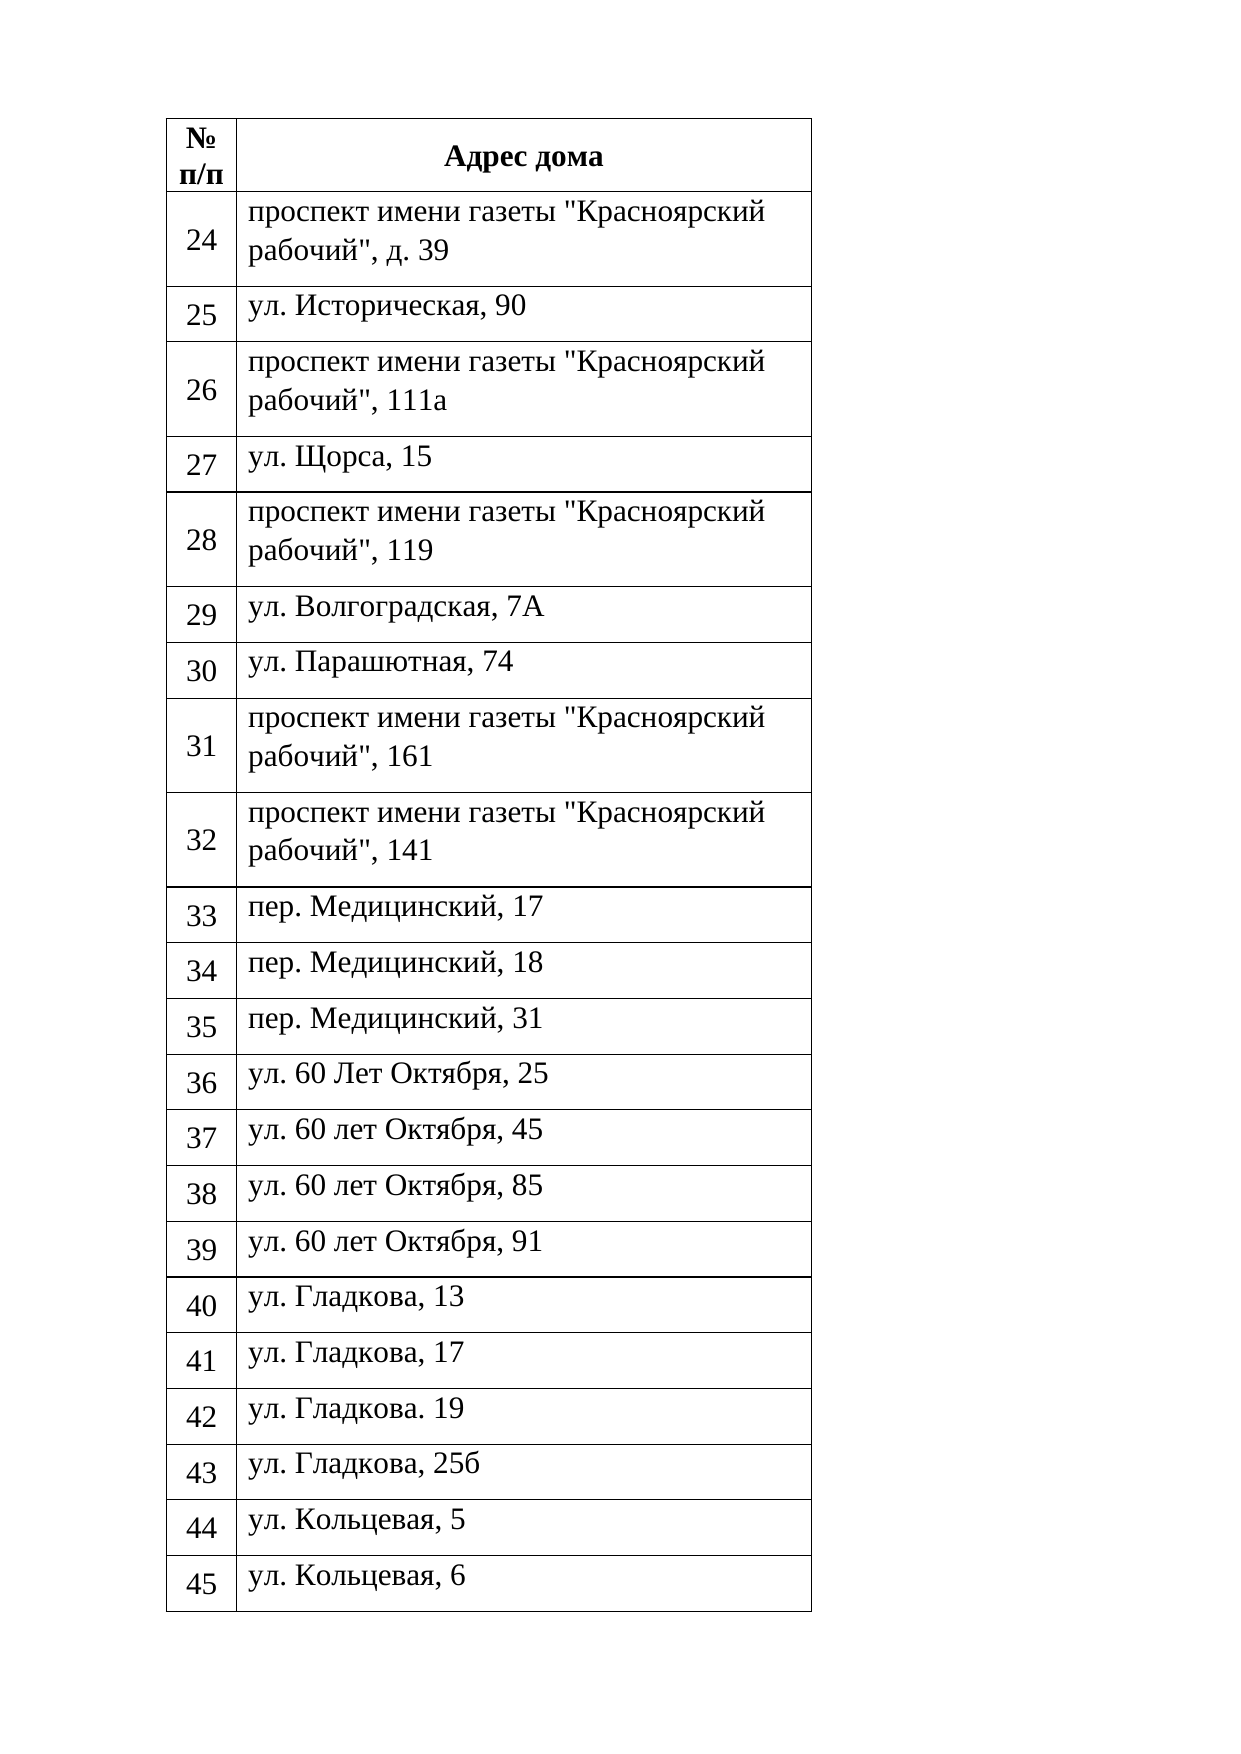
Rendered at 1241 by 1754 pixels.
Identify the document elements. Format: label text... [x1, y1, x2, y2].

table_cell проспект имени газеты "Красноярский рабочий", 119 [237, 493, 811, 586]
table_cell ул. 60 лет Октября, 45 [237, 1110, 811, 1165]
table_cell ул. Волгоградская, 7А [237, 587, 811, 642]
table_cell 33 [167, 888, 236, 942]
table_cell 45 [167, 1556, 236, 1611]
table_cell ул. Гладкова. 19 [237, 1389, 811, 1444]
table_cell 35 [167, 999, 236, 1053]
table_cell пер. Медицинский, 31 [237, 999, 811, 1053]
table_cell 28 [167, 493, 236, 586]
table_cell 42 [167, 1389, 236, 1444]
table_cell проспект имени газеты "Красноярский рабочий", 111а [237, 342, 811, 436]
table_cell ул. 60 Лет Октября, 25 [237, 1055, 811, 1109]
table_cell 36 [167, 1055, 236, 1109]
table_cell проспект имени газеты "Красноярский рабочий", д. 39 [237, 192, 811, 286]
table_cell 25 [167, 287, 236, 341]
table_cell 44 [167, 1500, 236, 1555]
table_cell ул. 60 лет Октября, 85 [237, 1166, 811, 1221]
table_cell ул. Кольцевая, 6 [237, 1556, 811, 1611]
table_cell 39 [167, 1222, 236, 1276]
table_cell проспект имени газеты "Красноярский рабочий", 141 [237, 793, 811, 886]
table_cell пер. Медицинский, 18 [237, 943, 811, 998]
table_cell 34 [167, 943, 236, 998]
table_cell ул. Парашютная, 74 [237, 643, 811, 697]
table_cell 26 [167, 342, 236, 436]
table_header № п/п [167, 119, 236, 191]
table_cell 38 [167, 1166, 236, 1221]
table_cell 37 [167, 1110, 236, 1165]
table_cell ул. 60 лет Октября, 91 [237, 1222, 811, 1276]
table_cell 27 [167, 437, 236, 491]
table_cell 41 [167, 1333, 236, 1388]
table_cell проспект имени газеты "Красноярский рабочий", 161 [237, 699, 811, 792]
table_cell 24 [167, 192, 236, 286]
table_cell 31 [167, 699, 236, 792]
table_cell 40 [167, 1278, 236, 1332]
table_cell ул. Гладкова, 25б [237, 1445, 811, 1499]
table_header Адрес дома [237, 119, 811, 191]
table_cell ул. Гладкова, 17 [237, 1333, 811, 1388]
table_cell пер. Медицинский, 17 [237, 888, 811, 942]
table_cell ул. Историческая, 90 [237, 287, 811, 341]
table_cell 30 [167, 643, 236, 697]
table_cell 29 [167, 587, 236, 642]
table_cell ул. Кольцевая, 5 [237, 1500, 811, 1555]
table_cell ул. Щорса, 15 [237, 437, 811, 491]
table_cell 32 [167, 793, 236, 886]
table_cell ул. Гладкова, 13 [237, 1278, 811, 1332]
table_cell 43 [167, 1445, 236, 1499]
